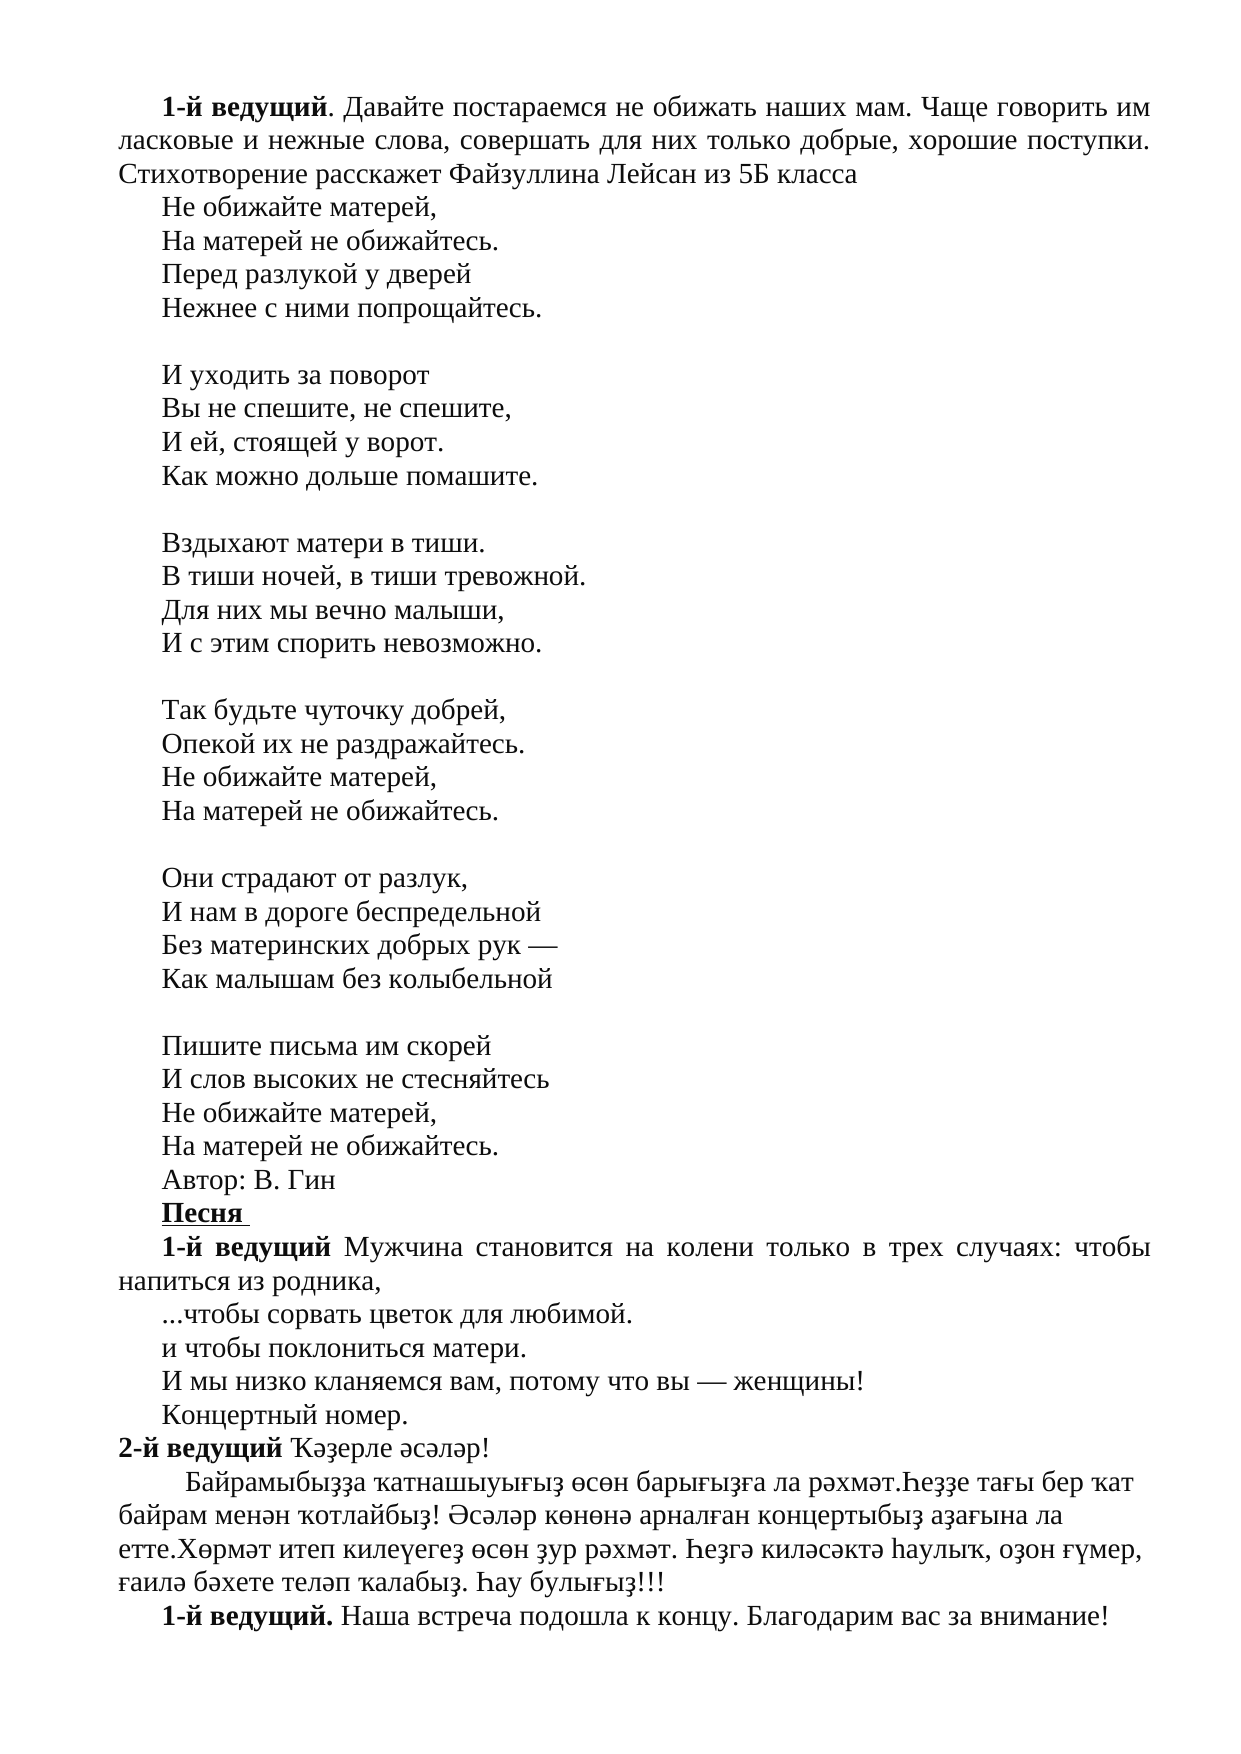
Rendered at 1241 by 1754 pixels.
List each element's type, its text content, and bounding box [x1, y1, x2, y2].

text 2-й ведущий Ҡәҙерле әсәләр! [118, 1430, 1152, 1464]
text Опекой их не раздражайтесь. [118, 726, 1152, 759]
text Концертный номер. [118, 1397, 1152, 1430]
text На матерей не обижайтесь. [118, 793, 1152, 827]
text Без материнских добрых рук — [118, 927, 1152, 961]
text И с этим спорить невозможно. [118, 625, 1152, 659]
text Перед разлукой у дверей [118, 256, 1152, 290]
text Для них мы вечно малыши, [118, 592, 1152, 625]
text ...чтобы сорвать цветок для любимой. [118, 1296, 1152, 1330]
text И уходить за поворот [118, 357, 1152, 391]
text Не обижайте матерей, [118, 189, 1152, 223]
text Песня [118, 1196, 1152, 1229]
text Вздыхают матери в тиши. [118, 525, 1152, 558]
text 1-й ведущий. Наша встреча подошла к концу. Благодарим вас за внимание! [118, 1598, 1152, 1632]
text 1-й ведущий. Давайте постараемся не обижать наших мам. Чаще говорить им ласковые и нежные слова, совершать для них только добрые, хорошие поступки. Стихотворение расскажет Файзуллина Лейсан из 5Б класса [118, 89, 1152, 189]
text Не обижайте матерей, [118, 1095, 1152, 1128]
text Пишите письма им скорей [118, 1028, 1152, 1061]
text И слов высоких не стесняйтесь [118, 1061, 1152, 1095]
text И мы низко кланяемся вам, потому что вы — женщины! [118, 1363, 1152, 1397]
text Вы не спешите, не спешите, [118, 391, 1152, 424]
text Автор: В. Гин [118, 1162, 1152, 1196]
text 1-й ведущий Мужчина становится на колени только в трех случаях: чтобы напиться из родника, [118, 1229, 1152, 1296]
text И нам в дороге беспредельной [118, 894, 1152, 927]
text И ей, стоящей у ворот. [118, 424, 1152, 458]
text и чтобы поклониться матери. [118, 1330, 1152, 1363]
text На матерей не обижайтесь. [118, 1128, 1152, 1162]
text В тиши ночей, в тиши тревожной. [118, 558, 1152, 592]
text Нежнее с ними попрощайтесь. [118, 290, 1152, 323]
text Байрамыбыҙҙа ҡатнашыуығыҙ өсөн барығыҙға ла рәхмәт.Һеҙҙе тағы бер ҡат байрам менән ҡотлайбыҙ! Әсәләр көнөнә арналған концертыбыҙ аҙағына ла етте.Хөрмәт итеп килеүегеҙ өсөн ҙур рәхмәт. Һеҙгә киләсәктә һаулыҡ, оҙон ғүмер, ғаилә бәхете теләп ҡалабыҙ. Һау булығыҙ!!! [118, 1464, 1152, 1598]
text Как малышам без колыбельной [118, 961, 1152, 994]
text Не обижайте матерей, [118, 759, 1152, 793]
text На матерей не обижайтесь. [118, 223, 1152, 256]
text Как можно дольше помашите. [118, 458, 1152, 491]
text Они страдают от разлук, [118, 860, 1152, 894]
text Так будьте чуточку добрей, [118, 692, 1152, 726]
